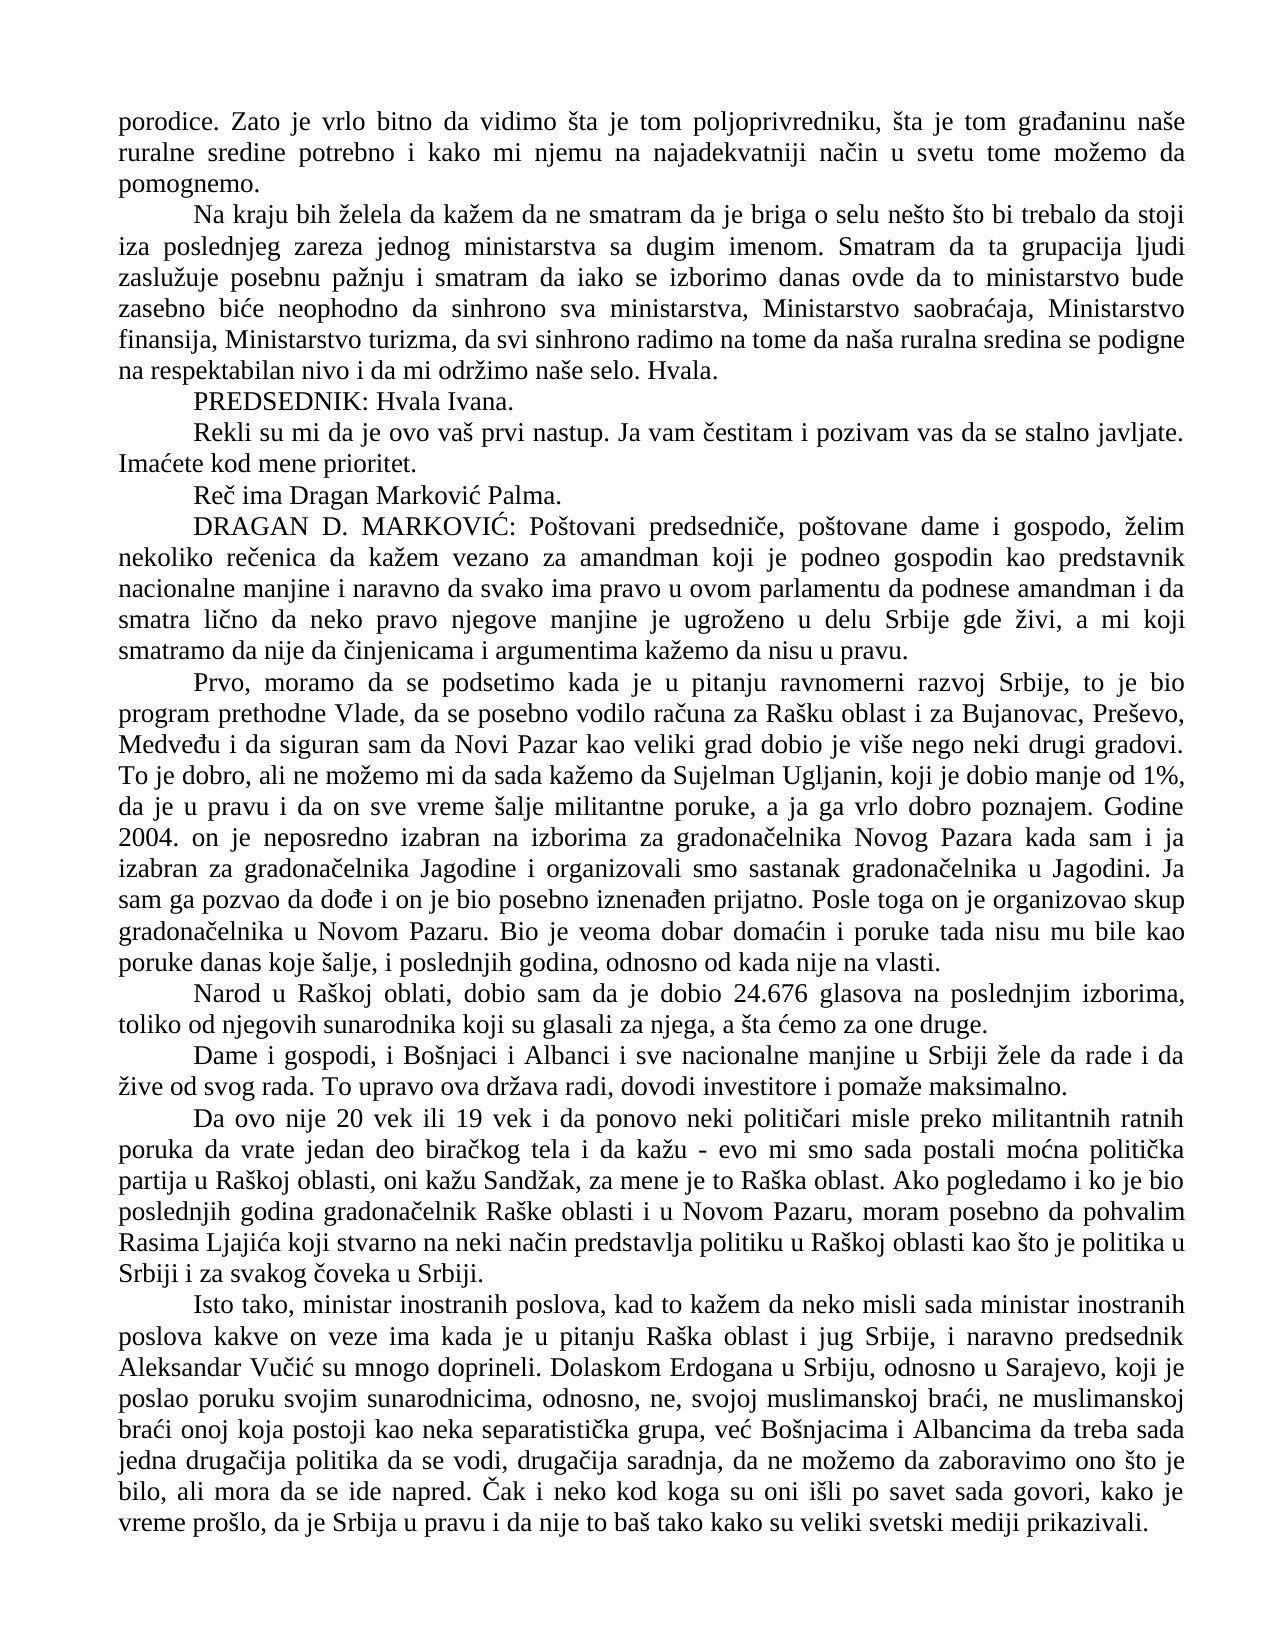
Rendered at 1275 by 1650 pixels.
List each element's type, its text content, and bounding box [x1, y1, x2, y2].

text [118, 105, 1186, 198]
text Na kraju bih želela da kažem da ne smatram da je briga o selu nešto što bi trebalo da stoji iza poslednjeg zareza jednog ministarstva sa dugim imenom. Smatram da ta grupacija ljudi zaslužuje posebnu pažnju i smatram da iako se izborimo danas ovde da to ministarstvo bude zasebno biće neophodno da sinhrono sva ministarstva, Ministarstvo saobraćaja, Ministarstvo finansija, Ministarstvo turizma, da svi sinhrono radimo na tome da naša ruralna sredina se podigne na respektabilan nivo i da mi održimo naše selo. Hvala. [118, 198, 1186, 385]
text Prvo, moramo da se podsetimo kada je u pitanju ravnomerni razvoj Srbije, to je bio program prethodne Vlade, da se posebno vodilo računa za Rašku oblast i za Bujanovac, Preševo, Medveđu i da siguran sam da Novi Pazar kao veliki grad dobio je više nego neki drugi gradovi. To je dobro, ali ne možemo mi da sada kažemo da Sujelman Ugljanin, koji je dobio manje od 1%, da je u pravu i da on sve vreme šalje militantne poruke, a ja ga vrlo dobro poznajem. Godine 2004. on je neposredno izabran na izborima za gradonačelnika Novog Pazara kada sam i ja izabran za gradonačelnika Jagodine i organizovali smo sastanak gradonačelnika u Jagodini. Ja sam ga pozvao da dođe i on je bio posebno iznenađen prijatno. Posle toga on je organizovao skup gradonačelnika u Novom Pazaru. Bio je veoma dobar domaćin i poruke tada nisu mu bile kao poruke danas koje šalje, i poslednjih godina, odnosno od kada nije na vlasti. [118, 666, 1186, 977]
text Narod u Raškoj oblati, dobio sam da je dobio 24.676 glasova na poslednjim izborima, toliko od njegovih sunarodnika koji su glasali za njega, a šta ćemo za one druge. [118, 977, 1186, 1039]
text Isto tako, ministar inostranih poslova, kad to kažem da neko misli sada ministar inostranih poslova kakve on veze ima kada je u pitanju Raška oblast i jug Srbije, i naravno predsednik Aleksandar Vučić su mnogo doprineli. Dolaskom Erdogana u Srbiju, odnosno u Sarajevo, koji je poslao poruku svojim sunarodnicima, odnosno, ne, svojoj muslimanskoj braći, ne muslimanskoj braći onoj koja postoji kao neka separatistička grupa, već Bošnjacima i Albancima da treba sada jedna drugačija politika da se vodi, drugačija saradnja, da ne možemo da zaboravimo ono što je bilo, ali mora da se ide napred. Čak i neko kod koga su oni išli po savet sada govori, kako je vreme prošlo, da je Srbija u pravu i da nije to baš tako kako su veliki svetski mediji prikazivali. [118, 1288, 1186, 1538]
text PREDSEDNIK: Hvala Ivana. [118, 385, 1186, 416]
text Dame i gospodi, i Bošnjaci i Albanci i sve nacionalne manjine u Srbiji žele da rade i da žive od svog rada. To upravo ova država radi, dovodi investitore i pomaže maksimalno. [118, 1039, 1186, 1102]
text Da ovo nije 20 vek ili 19 vek i da ponovo neki političari misle preko militantnih ratnih poruka da vrate jedan deo biračkog tela i da kažu - evo mi smo sada postali moćna politička partija u Raškoj oblasti, oni kažu Sandžak, za mene je to Raška oblast. Ako pogledamo i ko je bio poslednjih godina gradonačelnik Raške oblasti i u Novom Pazaru, moram posebno da pohvalim Rasima Ljajića koji stvarno na neki način predstavlja politiku u Raškoj oblasti kao što je politika u Srbiji i za svakog čoveka u Srbiji. [118, 1102, 1186, 1288]
text Rekli su mi da je ovo vaš prvi nastup. Ja vam čestitam i pozivam vas da se stalno javljate. Imaćete kod mene prioritet. [118, 416, 1186, 479]
text DRAGAN D. MARKOVIĆ: Poštovani predsedniče, poštovane dame i gospodo, želim nekoliko rečenica da kažem vezano za amandman koji je podneo gospodin kao predstavnik nacionalne manjine i naravno da svako ima pravo u ovom parlamentu da podnese amandman i da smatra lično da neko pravo njegove manjine je ugroženo u delu Srbije gde živi, a mi koji smatramo da nije da činjenicama i argumentima kažemo da nisu u pravu. [118, 510, 1186, 666]
text Reč ima Dragan Marković Palma. [118, 479, 1186, 510]
